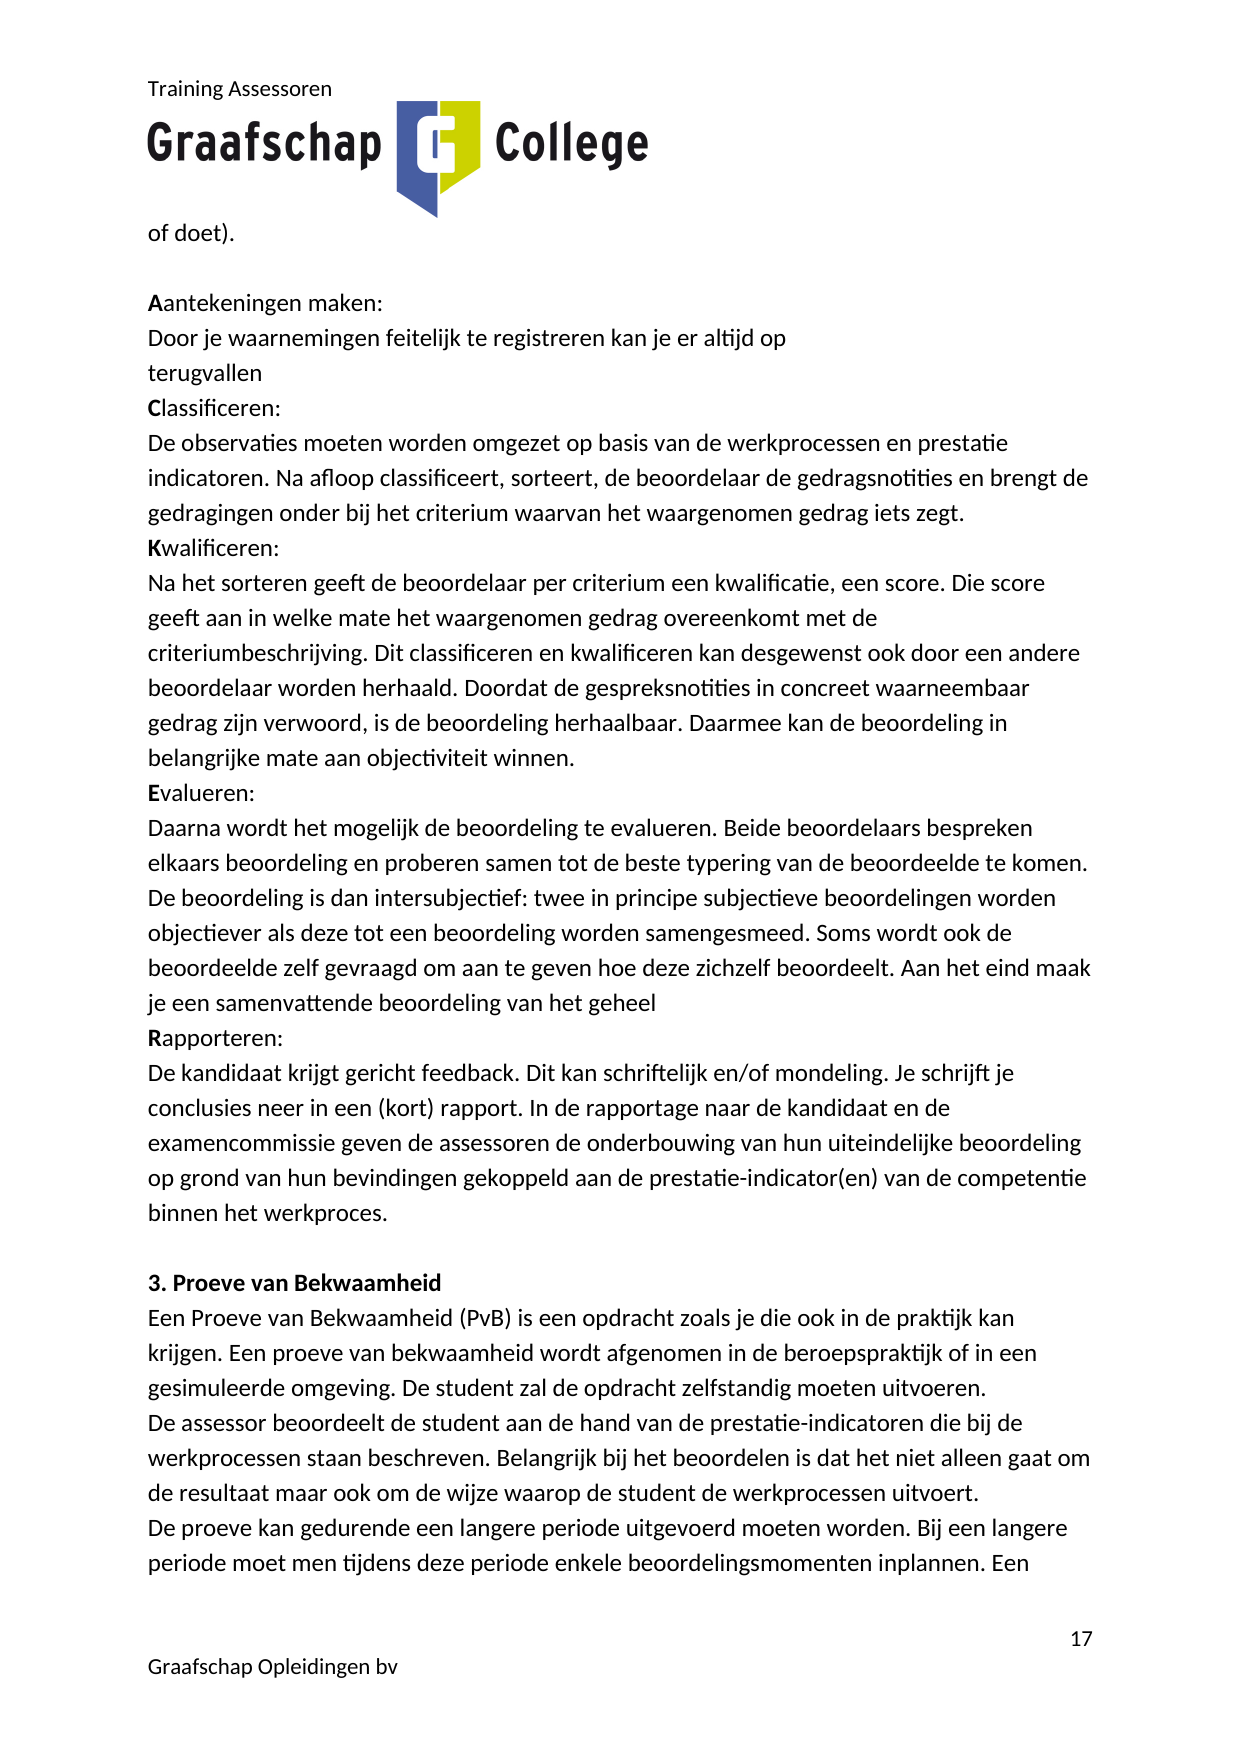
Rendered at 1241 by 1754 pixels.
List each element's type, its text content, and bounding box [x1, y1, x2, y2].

text Een Proeve van Bekwaamheid (PvB) is een opdracht zoals je die ook in de praktijk kan krijgen. Een proeve van bekwaamheid wordt afgenomen in de beroepspraktijk of in een gesimuleerde omgeving. De student zal de opdracht zelfstandig moeten uitvoeren. [148, 1302, 1093, 1403]
text De kandidaat krijgt gericht feedback. Dit kan schriftelijk en/of mondeling. Je schrijft je conclusies neer in een (kort) rapport. In de rapportage naar de kandidaat en de examencommissie geven de assessoren de onderbouwing van hun uiteindelijke beoordeling op grond van hun bevindingen gekoppeld aan de prestatie-indicator(en) van de competentie binnen het werkproces. [148, 1057, 1093, 1228]
text Aantekeningen maken: [148, 287, 1093, 318]
text Door je waarnemingen feitelijk te registreren kan je er altijd op [148, 322, 1093, 353]
text terugvallen [148, 357, 1093, 388]
text 3. Proeve van Bekwaamheid [148, 1267, 1093, 1298]
text Evalueren: [148, 777, 1093, 808]
text De observaties moeten worden omgezet op basis van de werkprocessen en prestatie indicatoren. Na afloop classificeert, sorteert, de beoordelaar de gedragsnotities en brengt de gedragingen onder bij het criterium waarvan het waargenomen gedrag iets zegt. [148, 427, 1093, 528]
text De assessor beoordeelt de student aan de hand van de prestatie-indicatoren die bij de werkprocessen staan beschreven. Belangrijk bij het beoordelen is dat het niet alleen gaat om de resultaat maar ook om de wijze waarop de student de werkprocessen uitvoert. [148, 1407, 1093, 1508]
text Na het sorteren geeft de beoordelaar per criterium een kwalificatie, een score. Die score geeft aan in welke mate het waargenomen gedrag overeenkomt met de criteriumbeschrijving. Dit classificeren en kwalificeren kan desgewenst ook door een andere beoordelaar worden herhaald. Doordat de gespreksnotities in concreet waarneembaar gedrag zijn verwoord, is de beoordeling herhaalbaar. Daarmee kan de beoordeling in belangrijke mate aan objectiviteit winnen. [148, 567, 1093, 773]
text Kwalificeren: [148, 532, 1093, 563]
text of doet). [148, 217, 1093, 248]
text Daarna wordt het mogelijk de beoordeling te evalueren. Beide beoordelaars bespreken elkaars beoordeling en proberen samen tot de beste typering van de beoordeelde te komen. De beoordeling is dan intersubjectief: twee in principe subjectieve beoordelingen worden objectiever als deze tot een beoordeling worden samengesmeed. Soms wordt ook de beoordeelde zelf gevraagd om aan te geven hoe deze zichzelf beoordeelt. Aan het eind maak je een samenvattende beoordeling van het geheel [148, 812, 1093, 1018]
text Classificeren: [148, 392, 1093, 423]
picture [147, 101, 648, 218]
text Rapporteren: [148, 1022, 1093, 1053]
